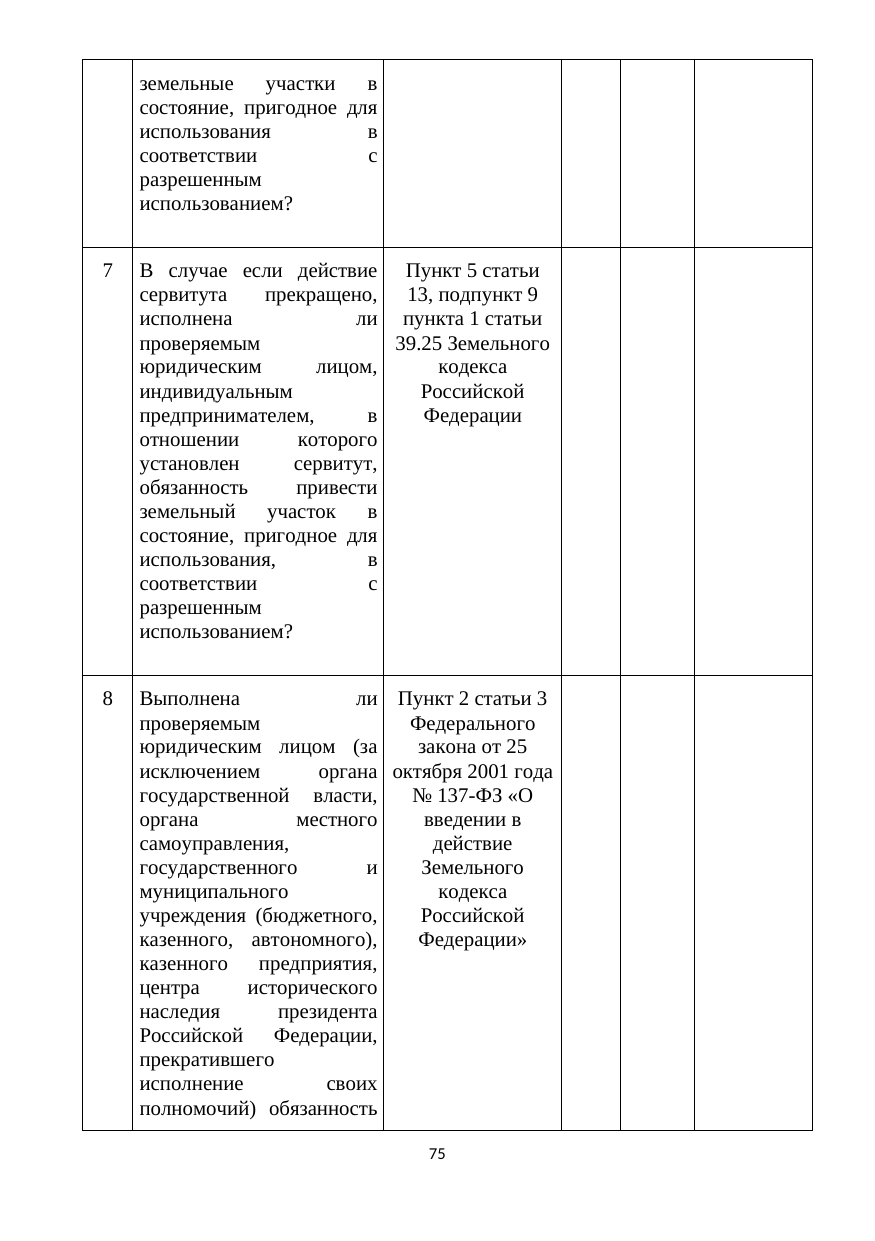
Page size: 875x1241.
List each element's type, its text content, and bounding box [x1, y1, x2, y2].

table_cell [562, 248, 620, 675]
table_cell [384, 60, 561, 247]
table_cell [695, 676, 812, 1130]
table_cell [133, 60, 383, 247]
table_cell [562, 60, 620, 247]
table_cell 7 [83, 248, 132, 675]
table_cell 6 [83, 60, 132, 247]
table_cell [621, 248, 694, 675]
table_cell [695, 248, 812, 675]
table_cell 8 [83, 676, 132, 1130]
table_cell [384, 676, 561, 1130]
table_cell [133, 676, 383, 1130]
table_cell [695, 60, 812, 247]
table_cell [621, 60, 694, 247]
table_cell [562, 676, 620, 1130]
table_cell Пункт 5 статьи 13, подпункт 9 пункта 1 статьи 39.25 Земельного кодекса Российской Федерации [384, 248, 561, 675]
table_cell [621, 676, 694, 1130]
table_cell В случае если действие сервитута прекращено, исполнена ли проверяемым юридическим лицом, индивидуальным предпринимателем, в отношении которого установлен сервитут, обязанность привести земельный участок в состояние, пригодное для использования, в соответствии с разрешенным использованием? [133, 248, 383, 675]
